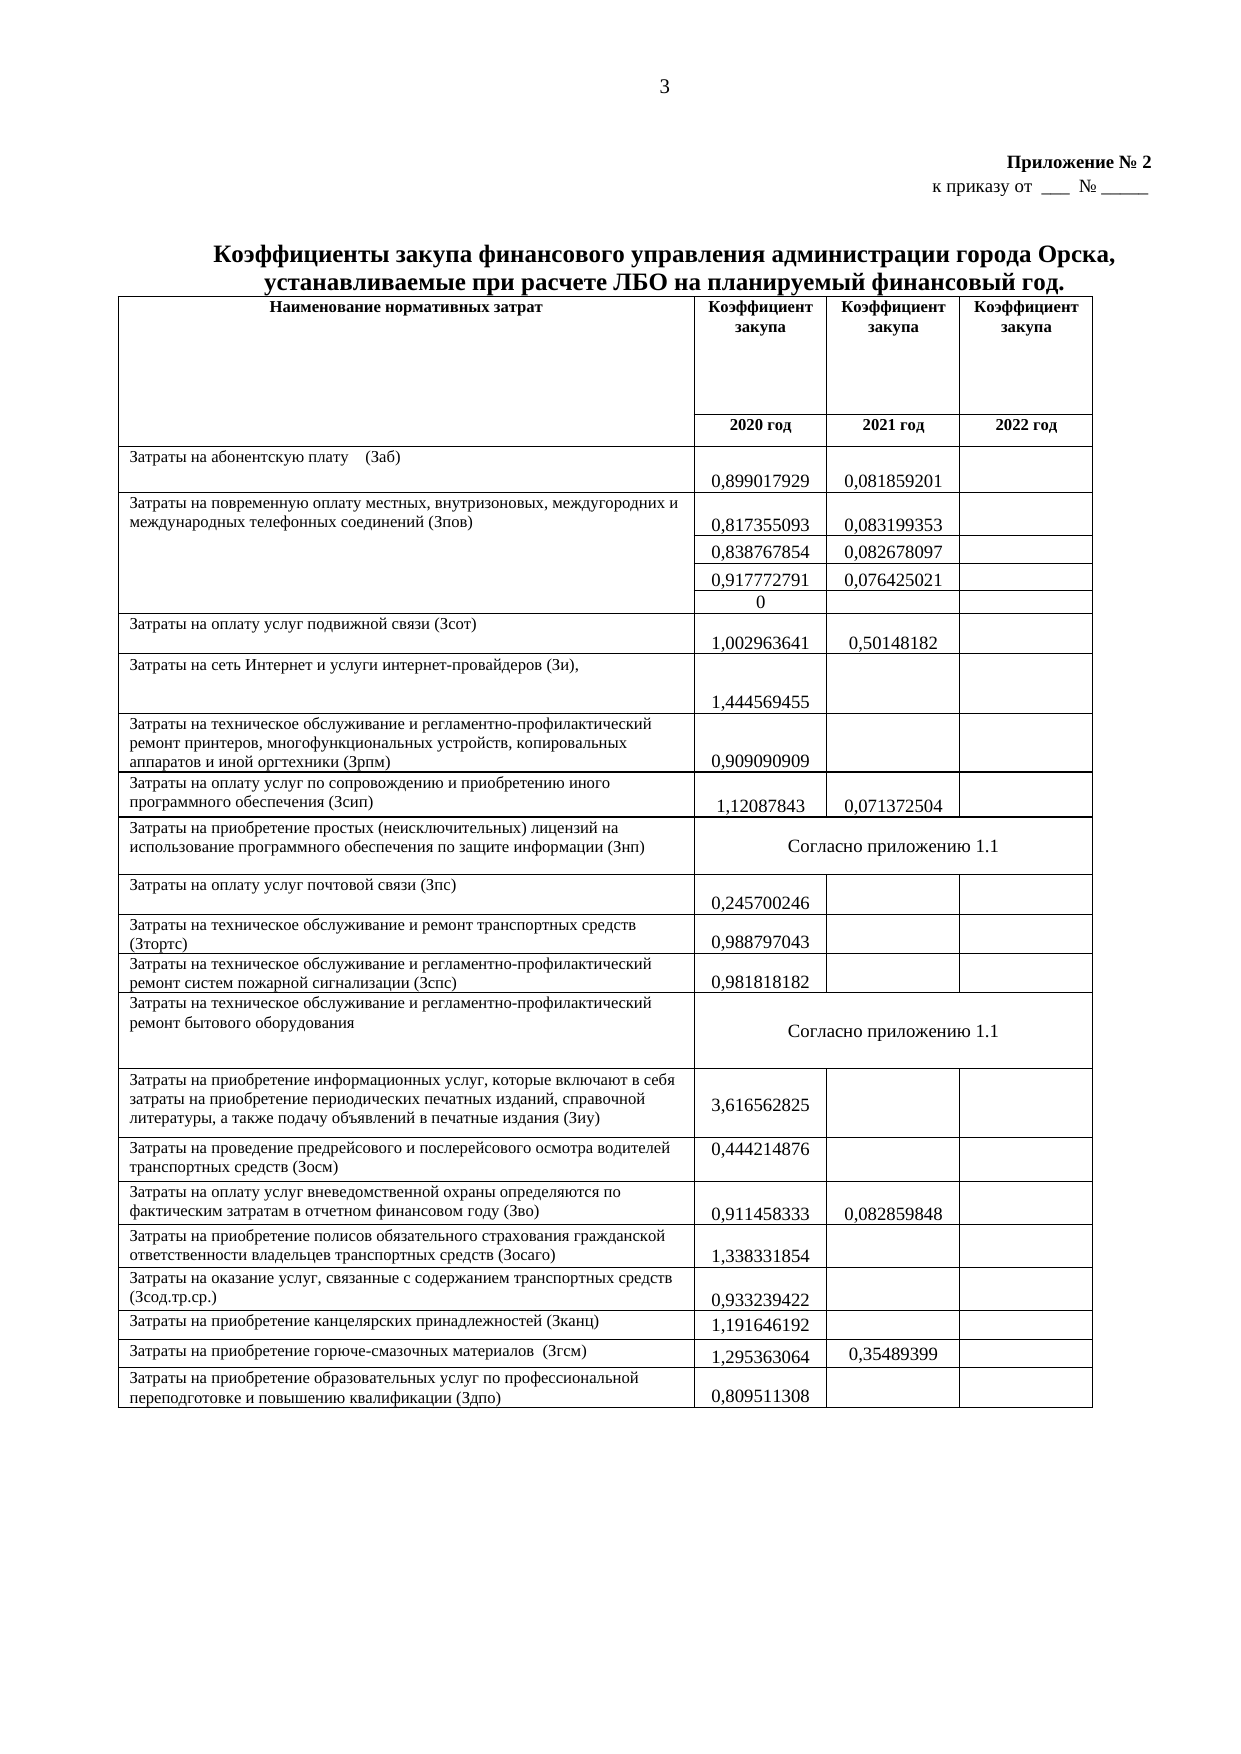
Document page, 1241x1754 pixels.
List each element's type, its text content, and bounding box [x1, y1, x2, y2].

table_cell 1,002963641 [695, 614, 826, 653]
table_header Наименование нормативных затрат [119, 297, 694, 446]
table_cell 1,295363064 [695, 1340, 826, 1367]
table_cell Затраты на проведение предрейсового и послерейсового осмотра водителей транспортных средств (Зосм) [119, 1138, 694, 1181]
table_cell [960, 614, 1092, 653]
table_cell [960, 654, 1092, 713]
table_cell 0,988797043 [695, 915, 826, 953]
table_cell Затраты на оплату услуг подвижной связи (Зсот) [119, 614, 694, 653]
table_cell [960, 954, 1092, 992]
table_cell [960, 447, 1092, 492]
table_cell 0,245700246 [695, 875, 826, 913]
table_cell [960, 875, 1092, 913]
table_cell Согласно приложению 1.1 [695, 993, 1092, 1068]
table_cell 0,911458333 [695, 1182, 826, 1224]
table_cell 0,909090909 [695, 714, 826, 771]
table_cell [960, 1311, 1092, 1339]
table_cell 0,50148182 [827, 614, 959, 653]
text к приказу от ___ № _____ [177, 175, 1152, 197]
table_cell 0,838767854 [695, 536, 826, 563]
table_cell 1,12087843 [695, 773, 826, 816]
table_cell [960, 1368, 1092, 1407]
table_cell Затраты на техническое обслуживание и ремонт транспортных средств (Зтортс) [119, 915, 694, 953]
table_cell 0,082859848 [827, 1182, 959, 1224]
table_cell [960, 1182, 1092, 1224]
table_cell 0,35489399 [827, 1340, 959, 1367]
table_cell 0,899017929 [695, 447, 826, 492]
table_cell 1,191646192 [695, 1311, 826, 1339]
table_cell 2021 год [827, 415, 959, 446]
table_cell [827, 654, 959, 713]
table_cell Затраты на приобретение простых (неисключительных) лицензий на использование программного обеспечения по защите информации (Знп) [119, 818, 694, 874]
table_cell [960, 493, 1092, 535]
table_cell [827, 1311, 959, 1339]
table_cell 0,071372504 [827, 773, 959, 816]
table_cell 2020 год [695, 415, 826, 446]
table_cell 0,933239422 [695, 1268, 826, 1310]
text Коэффициенты закупа финансового управления администрации города Орска, устанавливаемые при расчете ЛБО на планируемый финансовый год. [177, 239, 1152, 296]
table_cell [827, 1268, 959, 1310]
table_cell 0,444214876 [695, 1138, 826, 1181]
table_cell 3,616562825 [695, 1069, 826, 1137]
table_cell 0,809511308 [695, 1368, 826, 1407]
table_cell Затраты на приобретение канцелярских принадлежностей (Зканц) [119, 1311, 694, 1339]
table_cell [827, 1225, 959, 1267]
table_cell Затраты на приобретение горюче-смазочных материалов (Згсм) [119, 1340, 694, 1367]
table_cell 1,444569455 [695, 654, 826, 713]
table_cell 0,082678097 [827, 536, 959, 563]
table_cell [960, 591, 1092, 613]
table_cell [960, 1138, 1092, 1181]
table_cell [960, 564, 1092, 590]
table_cell Затраты на оплату услуг вневедомственной охраны определяются по фактическим затратам в отчетном финансовом году (Зво) [119, 1182, 694, 1224]
table_cell [960, 1340, 1092, 1367]
table_header Коэффициент закупа [960, 297, 1092, 413]
table_cell Затраты на оказание услуг, связанные с содержанием транспортных средств (Зсод.тр.ср.) [119, 1268, 694, 1310]
table_cell Затраты на техническое обслуживание и регламентно-профилактический ремонт принтеров, многофункциональных устройств, копировальных аппаратов и иной оргтехники (Зрпм) [119, 714, 694, 771]
table_header Коэффициент закупа [827, 297, 959, 413]
table_cell [960, 1225, 1092, 1267]
table_cell Затраты на абонентскую плату (Заб) [119, 447, 694, 492]
table_cell [827, 875, 959, 913]
table_header Коэффициент закупа [695, 297, 826, 413]
table_cell Затраты на приобретение информационных услуг, которые включают в себя затраты на приобретение периодических печатных изданий, справочной литературы, а также подачу объявлений в печатные издания (Зиу) [119, 1069, 694, 1137]
table_cell 0,817355093 [695, 493, 826, 535]
table_cell [827, 591, 959, 613]
table_cell [960, 536, 1092, 563]
table_cell Затраты на повременную оплату местных, внутризоновых, междугородних и международных телефонных соединений (Зпов) [119, 493, 694, 613]
table_cell 0,081859201 [827, 447, 959, 492]
table_cell Затраты на техническое обслуживание и регламентно-профилактический ремонт бытового оборудования [119, 993, 694, 1068]
table_cell [960, 1268, 1092, 1310]
table_cell [827, 1368, 959, 1407]
table_cell 0,917772791 [695, 564, 826, 590]
table_cell Затраты на техническое обслуживание и регламентно-профилактический ремонт систем пожарной сигнализации (Зспс) [119, 954, 694, 992]
table_cell [827, 1069, 959, 1137]
table_cell [827, 954, 959, 992]
table_cell [827, 714, 959, 771]
table_cell [960, 773, 1092, 816]
table_cell [960, 714, 1092, 771]
table_cell Затраты на приобретение полисов обязательного страхования гражданской ответственности владельцев транспортных средств (Зосаго) [119, 1225, 694, 1267]
table_cell [960, 1069, 1092, 1137]
table_cell [827, 915, 959, 953]
table_cell [960, 915, 1092, 953]
text Приложение № 2 [177, 151, 1152, 172]
table_cell 0 [695, 591, 826, 613]
table_cell Затраты на оплату услуг почтовой связи (Зпс) [119, 875, 694, 913]
table_cell 0,083199353 [827, 493, 959, 535]
table_cell 1,338331854 [695, 1225, 826, 1267]
table_cell 2022 год [960, 415, 1092, 446]
table_cell [827, 1138, 959, 1181]
table_cell Затраты на приобретение образовательных услуг по профессиональной переподготовке и повышению квалификации (Здпо) [119, 1368, 694, 1407]
table_cell Затраты на сеть Интернет и услуги интернет-провайдеров (Зи), [119, 654, 694, 713]
table_cell 0,076425021 [827, 564, 959, 590]
table_cell Согласно приложению 1.1 [695, 818, 1092, 874]
table_cell 0,981818182 [695, 954, 826, 992]
table_cell Затраты на оплату услуг по сопровождению и приобретению иного программного обеспечения (Зсип) [119, 773, 694, 816]
